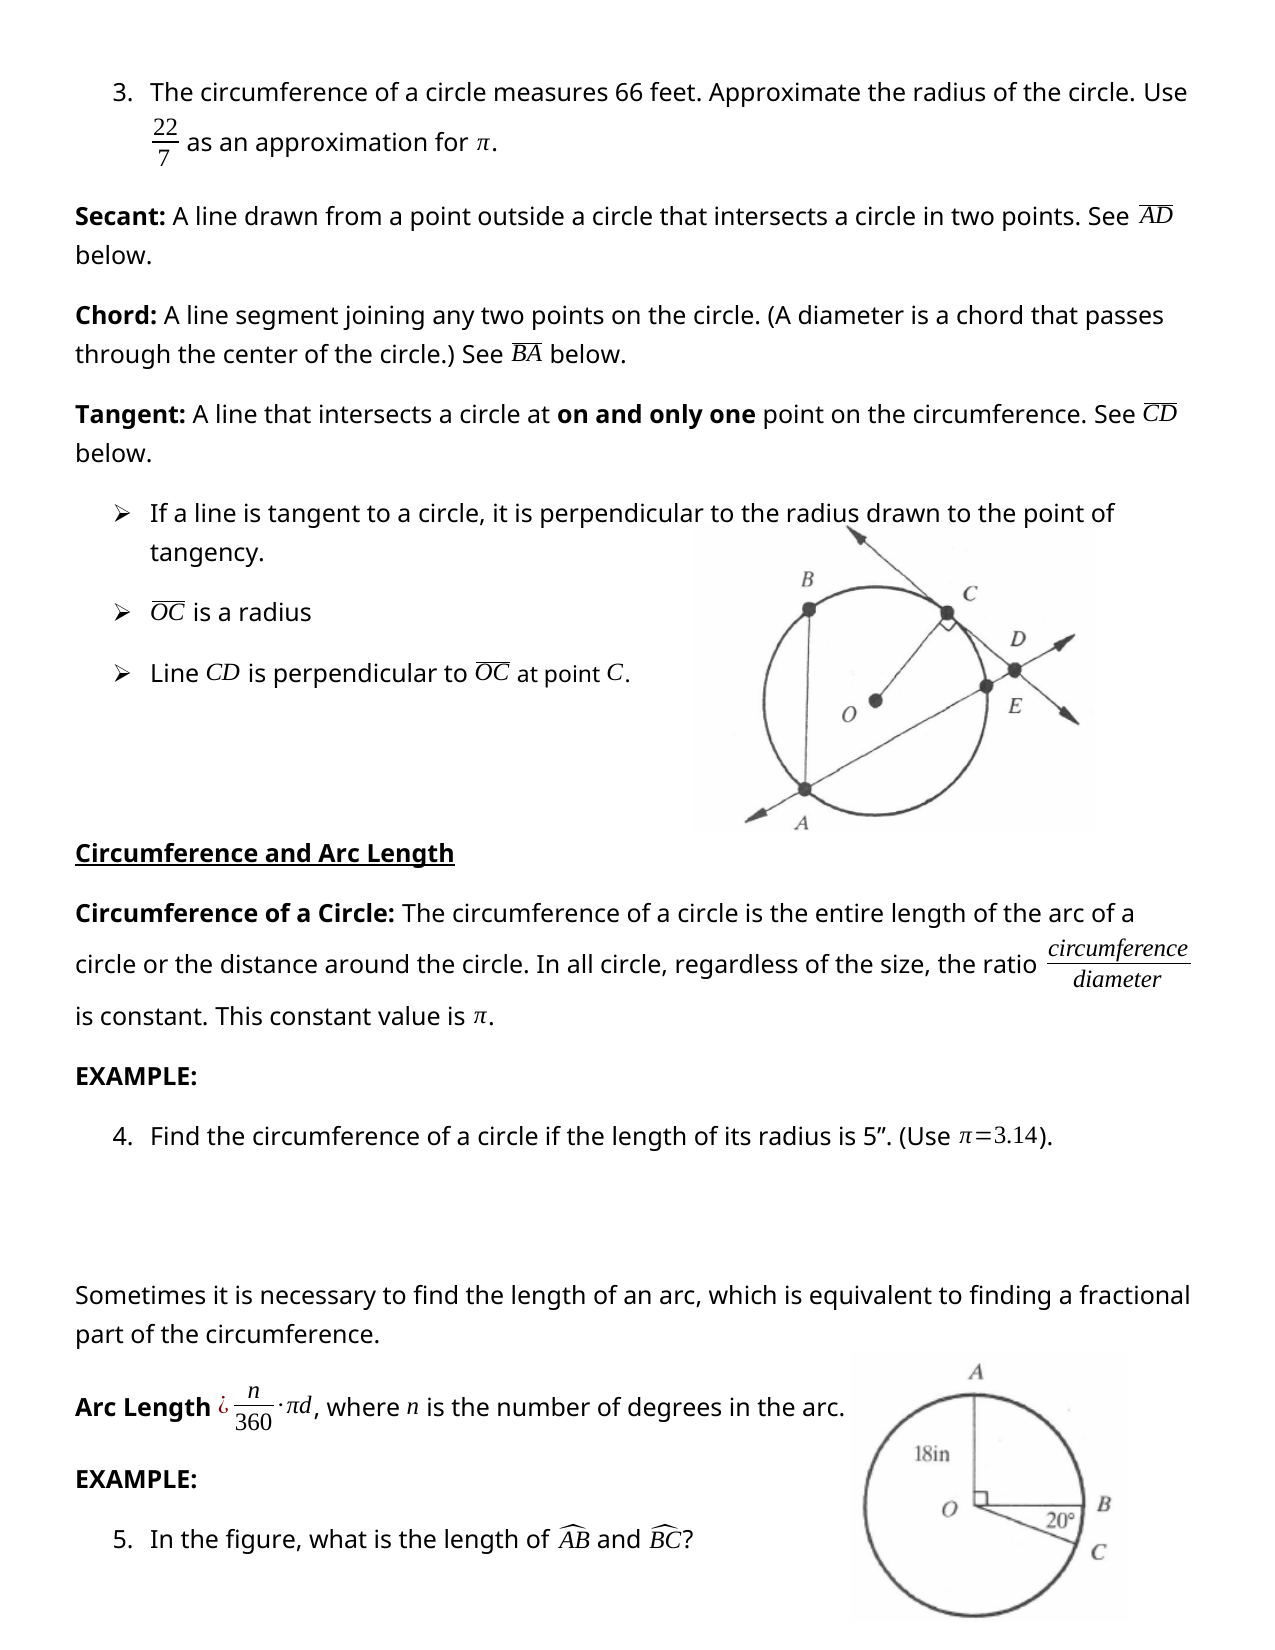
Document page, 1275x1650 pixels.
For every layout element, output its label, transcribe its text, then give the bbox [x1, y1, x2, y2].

list is a radius [112, 595, 1200, 629]
text Chord: A line segment joining any two points on the circle. (A diameter is a chord that passes through the center of the circle.) See below. [75, 297, 1200, 371]
list Find the circumference of a circle if the length of its radius is 5’’. (Use ). [112, 1119, 1200, 1153]
list In the figure, what is the length of and ? [112, 1522, 1200, 1556]
text Secant: A line drawn from a point outside a circle that intersects a circle in two points. See below. [75, 198, 1200, 271]
text Sometimes it is necessary to find the length of an arc, which is equivalent to finding a fractional part of the circumference. [75, 1278, 1200, 1351]
text Arc Length , where is the number of degrees in the arc. [75, 1377, 1200, 1436]
text Tangent: A line that intersects a circle at on and only one point on the circumference. See below. [75, 396, 1200, 470]
text EXAMPLE: [75, 1059, 1200, 1093]
list The circumference of a circle measures 66 feet. Approximate the radius of the circle. Use as an approximation for . [112, 75, 1200, 172]
text Circumference and Arc Length [75, 835, 1200, 869]
list Line is perpendicular to at point . [112, 655, 1200, 689]
text EXAMPLE: [75, 1462, 1200, 1496]
text Circumference of a Circle: The circumference of a circle is the entire length of the arc of a circle or the distance around the circle. In all circle, regardless of the size, the ratio is constant. This constant value is . [75, 895, 1200, 1033]
list If a line is tangent to a circle, it is perpendicular to the radius drawn to the point of tangency. [112, 496, 1200, 569]
